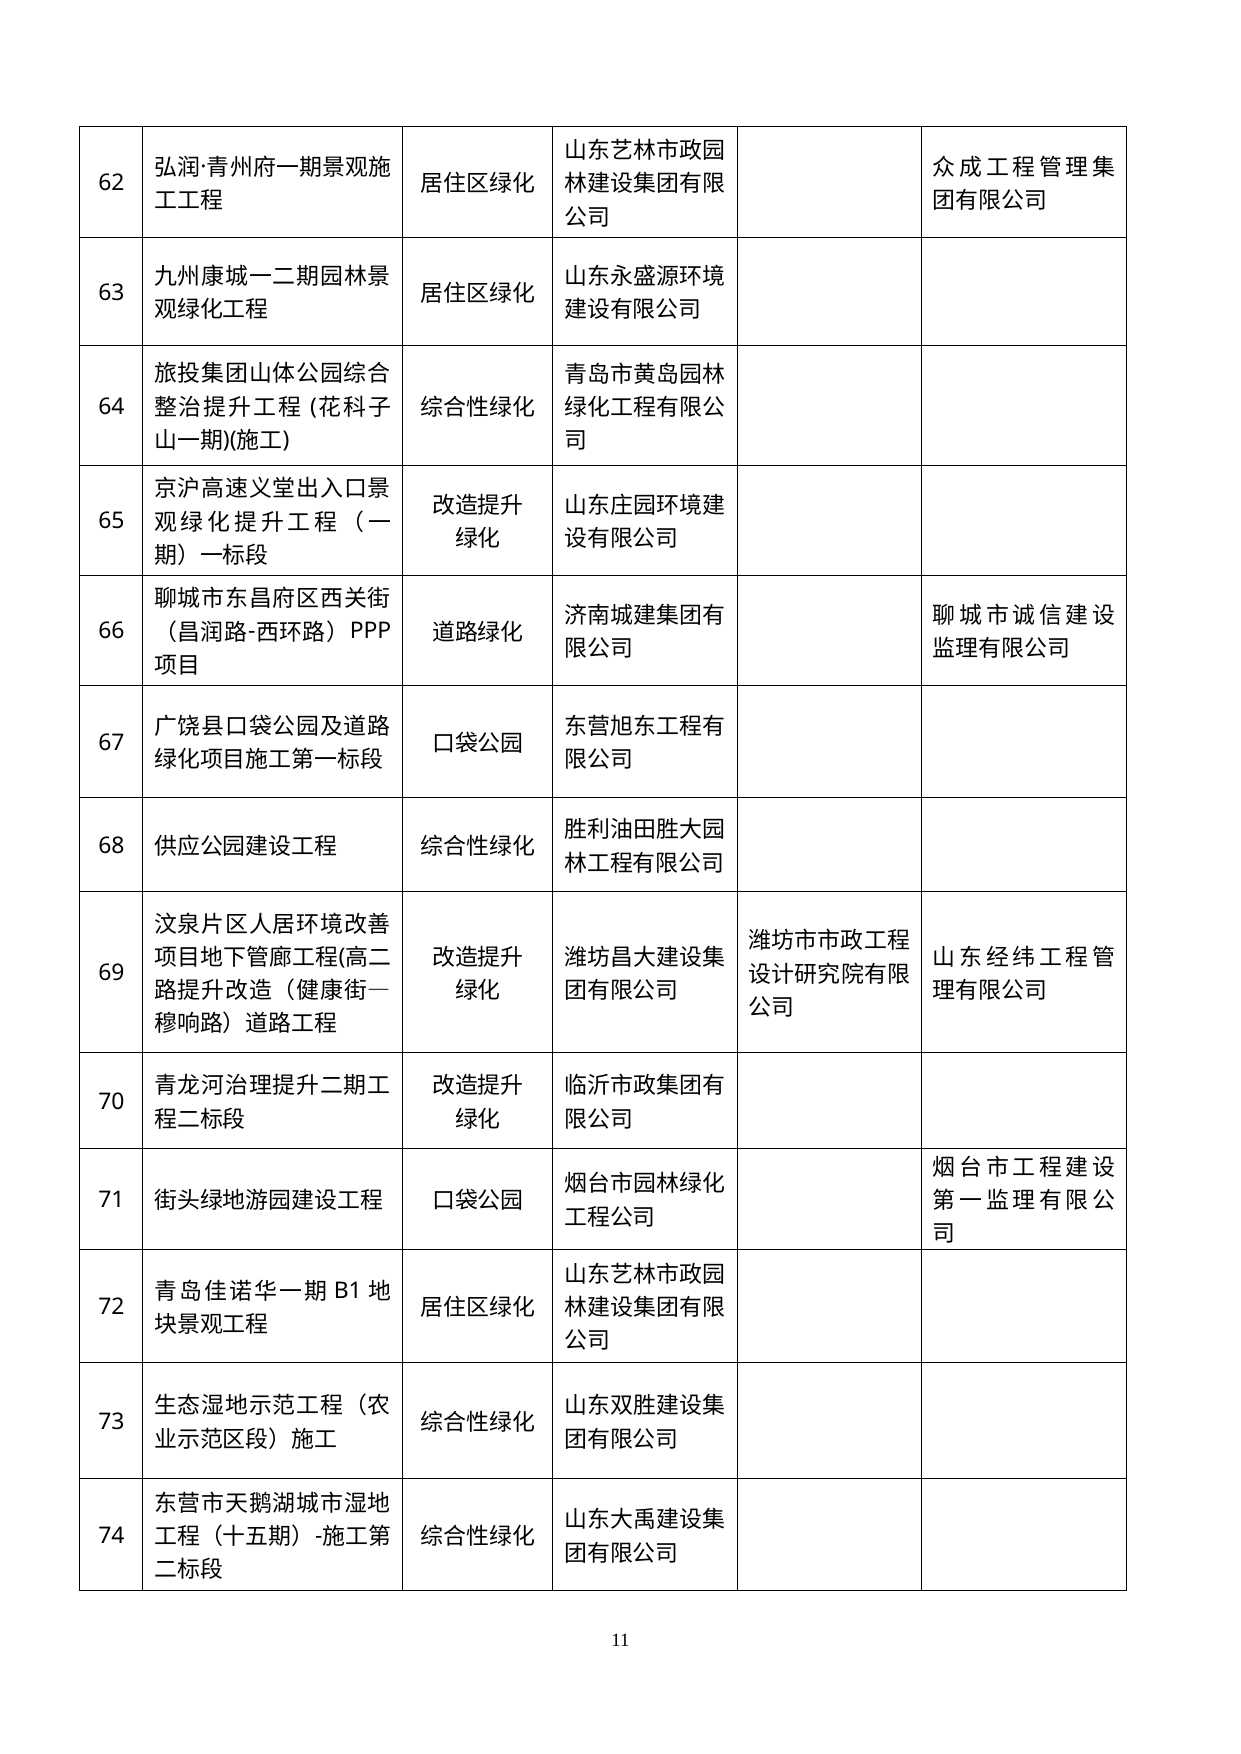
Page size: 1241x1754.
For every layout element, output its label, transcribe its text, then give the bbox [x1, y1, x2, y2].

table_cell [738, 1053, 921, 1148]
table_cell 弘润·青州府一期景观施工工程 [143, 127, 402, 237]
table_cell [922, 686, 1126, 797]
table_cell 青岛佳诺华一期B1地块景观工程 [143, 1250, 402, 1362]
table_cell [738, 127, 921, 237]
table_cell 64 [80, 346, 142, 465]
table_cell 聊城市诚信建设监理有限公司 [922, 576, 1126, 684]
table_cell [922, 798, 1126, 891]
table_cell 居住区绿化 [403, 127, 552, 237]
table_cell [738, 1149, 921, 1248]
table_cell 临沂市政集团有限公司 [553, 1053, 737, 1148]
table_cell 居住区绿化 [403, 238, 552, 345]
table_cell [738, 1250, 921, 1362]
table_cell 改造提升 绿化 [403, 1053, 552, 1148]
table_cell 山东永盛源环境建设有限公司 [553, 238, 737, 345]
table_cell [738, 466, 921, 574]
table_cell 旅投集团山体公园综合整治提升工程 (花科子山一期)(施工) [143, 346, 402, 465]
table_cell [922, 1053, 1126, 1148]
table_cell 改造提升 绿化 [403, 466, 552, 574]
table_cell 潍坊昌大建设集团有限公司 [553, 892, 737, 1052]
table_cell 众成工程管理集团有限公司 [922, 127, 1126, 237]
table_cell 山东双胜建设集团有限公司 [553, 1363, 737, 1478]
table_cell 综合性绿化 [403, 1479, 552, 1590]
table_cell [738, 238, 921, 345]
table_cell 济南城建集团有限公司 [553, 576, 737, 684]
table_cell 烟台市园林绿化工程公司 [553, 1149, 737, 1248]
table_cell 综合性绿化 [403, 1363, 552, 1478]
table_cell 综合性绿化 [403, 346, 552, 465]
table_cell 山东庄园环境建设有限公司 [553, 466, 737, 574]
table_cell [738, 1363, 921, 1478]
table_cell [738, 1479, 921, 1590]
table_cell 74 [80, 1479, 142, 1590]
table_cell [738, 576, 921, 684]
table_cell 汶泉片区人居环境改善项目地下管廊工程(高二路提升改造（健康街—穆响路）道路工程 [143, 892, 402, 1052]
table_cell 68 [80, 798, 142, 891]
table_cell 70 [80, 1053, 142, 1148]
table_cell 65 [80, 466, 142, 574]
table_cell 山东经纬工程管理有限公司 [922, 892, 1126, 1052]
table_cell 青龙河治理提升二期工程二标段 [143, 1053, 402, 1148]
table_cell [922, 1479, 1126, 1590]
table_cell 口袋公园 [403, 686, 552, 797]
table_cell 山东大禹建设集团有限公司 [553, 1479, 737, 1590]
table_cell 综合性绿化 [403, 798, 552, 891]
table_cell 居住区绿化 [403, 1250, 552, 1362]
table_cell 72 [80, 1250, 142, 1362]
table_cell 烟台市工程建设第一监理有限公司 [922, 1149, 1126, 1248]
table_cell 青岛市黄岛园林绿化工程有限公司 [553, 346, 737, 465]
table_cell 62 [80, 127, 142, 237]
table_cell 东营旭东工程有限公司 [553, 686, 737, 797]
table_cell 山东艺林市政园林建设集团有限公司 [553, 127, 737, 237]
table_cell 供应公园建设工程 [143, 798, 402, 891]
table_cell 胜利油田胜大园林工程有限公司 [553, 798, 737, 891]
table_cell [922, 346, 1126, 465]
table_cell [738, 346, 921, 465]
table_cell 66 [80, 576, 142, 684]
table_cell 69 [80, 892, 142, 1052]
table_cell 潍坊市市政工程设计研究院有限公司 [738, 892, 921, 1052]
table_cell 口袋公园 [403, 1149, 552, 1248]
table_cell [738, 686, 921, 797]
table_cell 街头绿地游园建设工程 [143, 1149, 402, 1248]
table_cell 71 [80, 1149, 142, 1248]
table_cell 京沪高速义堂出入口景观绿化提升工程（一期）一标段 [143, 466, 402, 574]
table_cell [922, 466, 1126, 574]
table_cell [738, 798, 921, 891]
table_cell 聊城市东昌府区西关街（昌润路-西环路）PPP项目 [143, 576, 402, 684]
table_cell [922, 238, 1126, 345]
table_cell 67 [80, 686, 142, 797]
table_cell 九州康城一二期园林景观绿化工程 [143, 238, 402, 345]
table_cell [922, 1363, 1126, 1478]
table_cell 东营市天鹅湖城市湿地工程（十五期）-施工第二标段 [143, 1479, 402, 1590]
table_cell 73 [80, 1363, 142, 1478]
table_cell [922, 1250, 1126, 1362]
table_cell 道路绿化 [403, 576, 552, 684]
table_cell 63 [80, 238, 142, 345]
table_cell 生态湿地示范工程（农业示范区段）施工 [143, 1363, 402, 1478]
table_cell 广饶县口袋公园及道路绿化项目施工第一标段 [143, 686, 402, 797]
table_cell 改造提升 绿化 [403, 892, 552, 1052]
table_cell 山东艺林市政园林建设集团有限公司 [553, 1250, 737, 1362]
